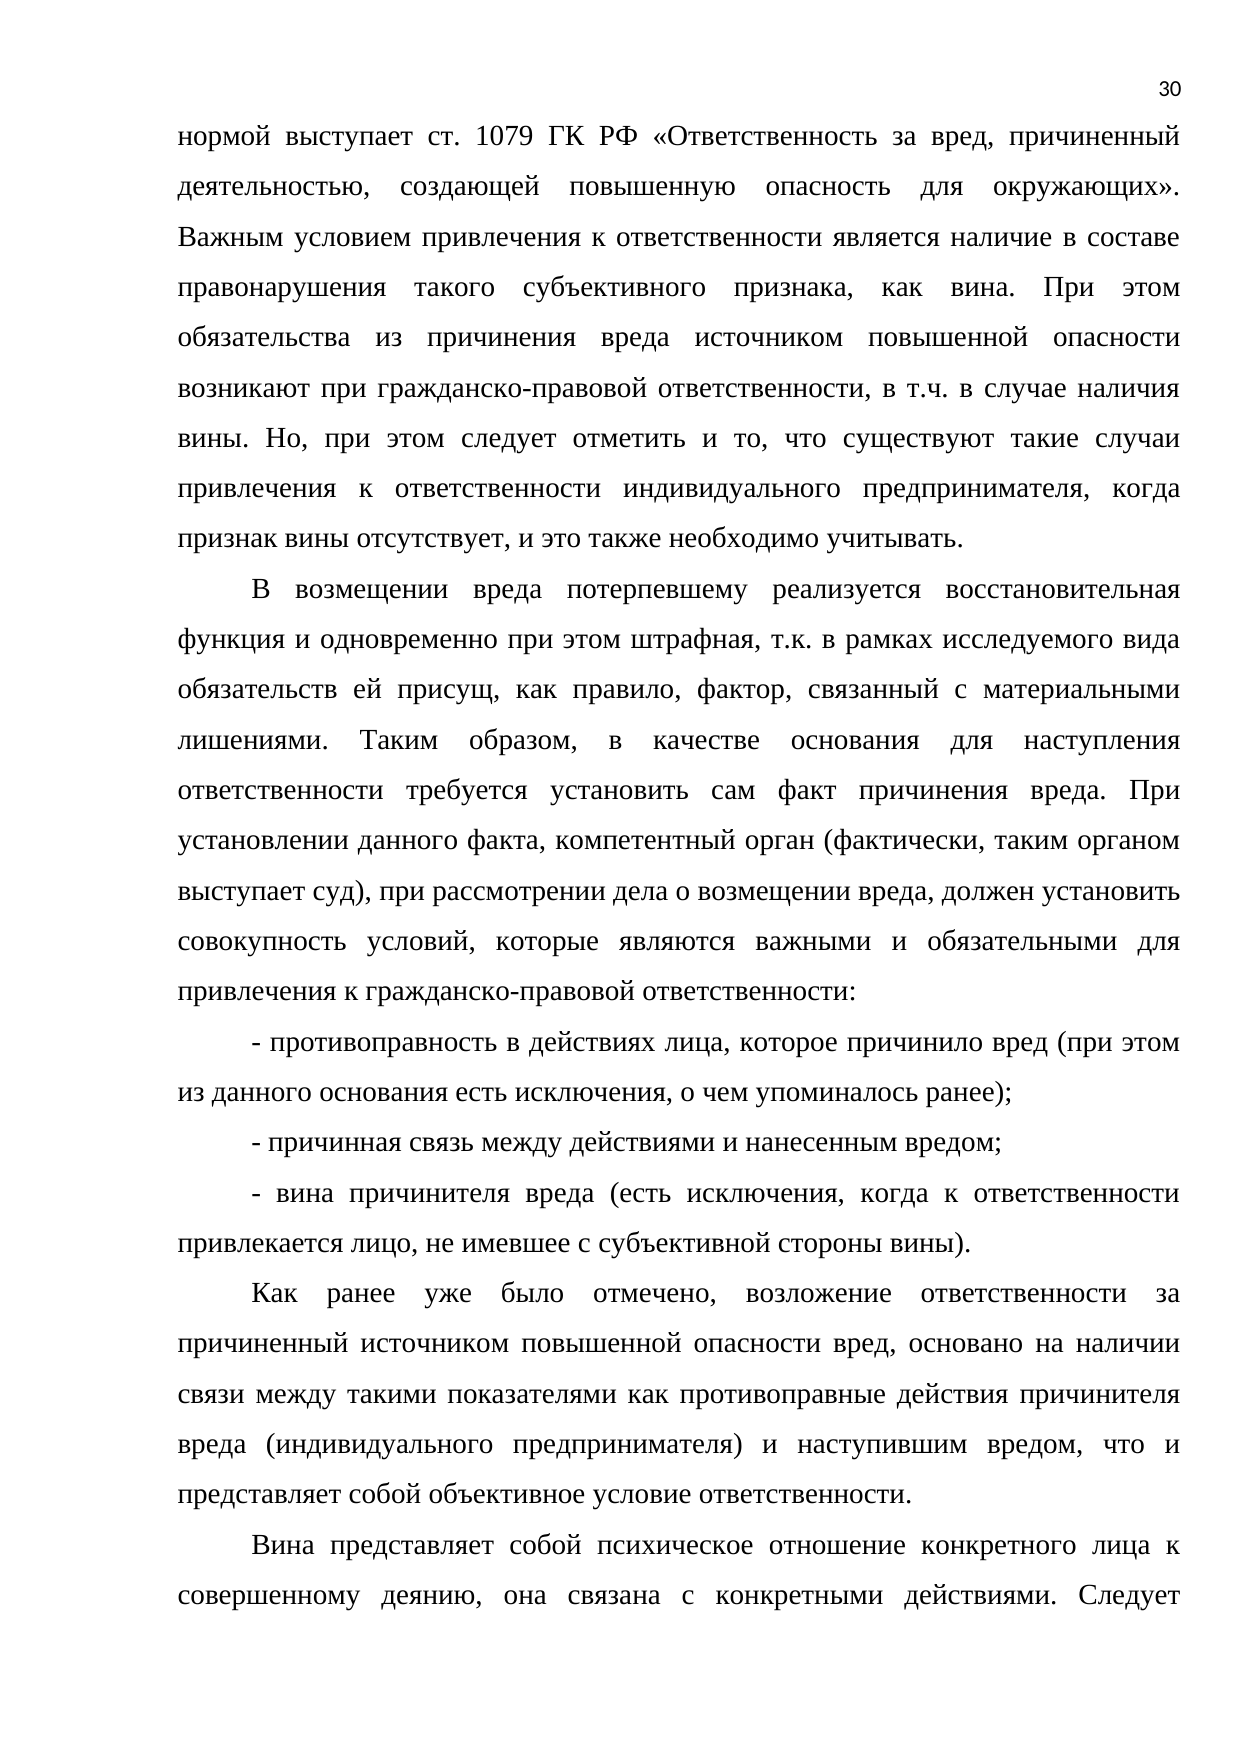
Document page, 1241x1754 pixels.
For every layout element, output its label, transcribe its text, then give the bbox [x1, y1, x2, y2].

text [177, 118, 1181, 554]
text - причинная связь между действиями и нанесенным вредом; [177, 1124, 1181, 1158]
text - вина причинителя вреда (есть исключения, когда к ответственности привлекается лицо, не имевшее с субъективной стороны вины). [177, 1175, 1181, 1258]
text Как ранее уже было отмечено, возложение ответственности за причиненный источником повышенной опасности вред, основано на наличии связи между такими показателями как противоправные действия причинителя вреда (индивидуального предпринимателя) и наступившим вредом, что и представляет собой объективное условие ответственности. [177, 1275, 1181, 1510]
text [177, 1527, 1181, 1611]
text - противоправность в действиях лица, которое причинило вред (при этом из данного основания есть исключения, о чем упоминалось ранее); [177, 1024, 1181, 1108]
text В возмещении вреда потерпевшему реализуется восстановительная функция и одновременно при этом штрафная, т.к. в рамках исследуемого вида обязательств ей присущ, как правило, фактор, связанный с материальными лишениями. Таким образом, в качестве основания для наступления ответственности требуется установить сам факт причинения вреда. При установлении данного факта, компетентный орган (фактически, таким органом выступает суд), при рассмотрении дела о возмещении вреда, должен установить совокупность условий, которые являются важными и обязательными для привлечения к гражданско-правовой ответственности: [177, 571, 1181, 1007]
